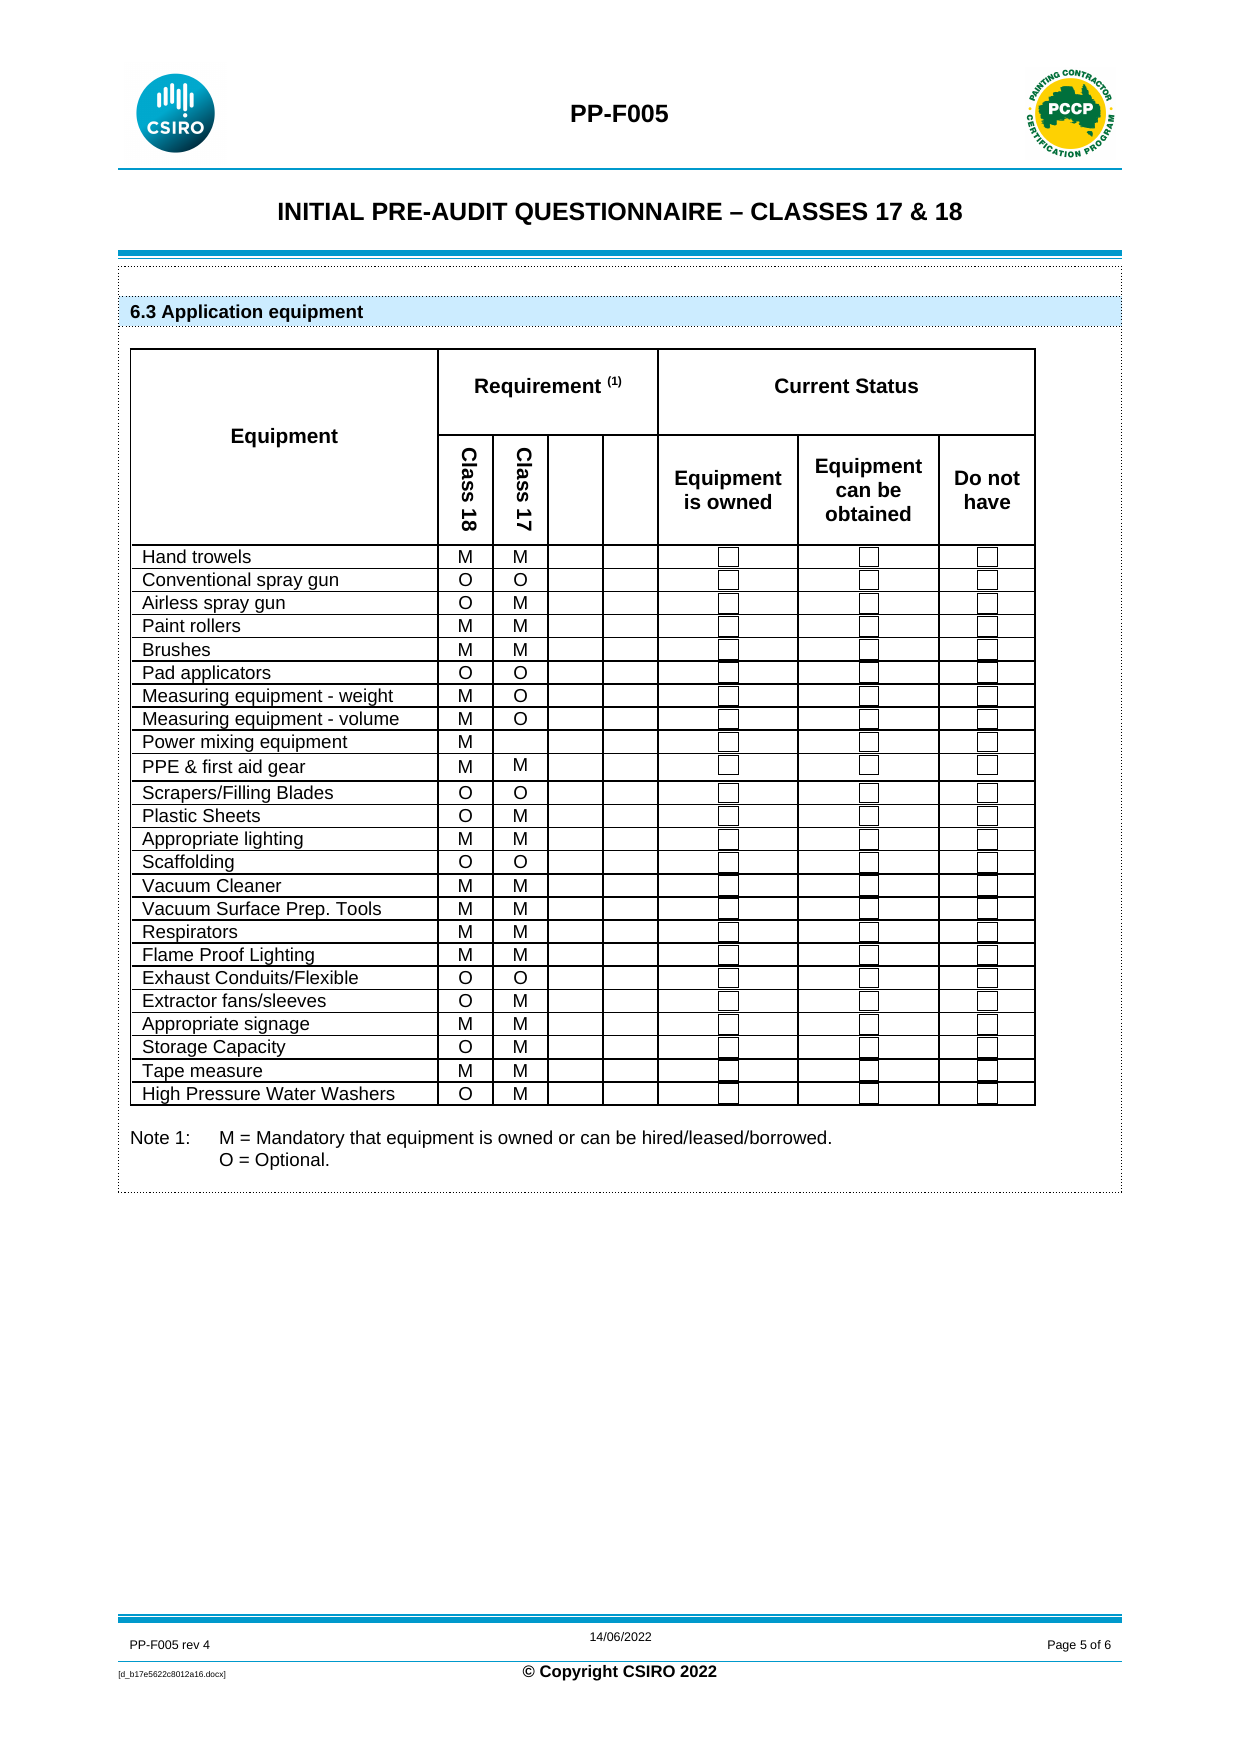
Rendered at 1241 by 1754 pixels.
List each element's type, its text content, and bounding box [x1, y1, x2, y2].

table_cell 6.3 Application equipment [119, 296, 1122, 326]
picture [1024, 67, 1117, 160]
picture [124, 62, 227, 165]
table_cell Note 1: M = Mandatory that equipment is owned or can be hired/leased/borrowed. O = Optional. [119, 326, 1122, 1192]
table_header [119, 266, 1122, 296]
